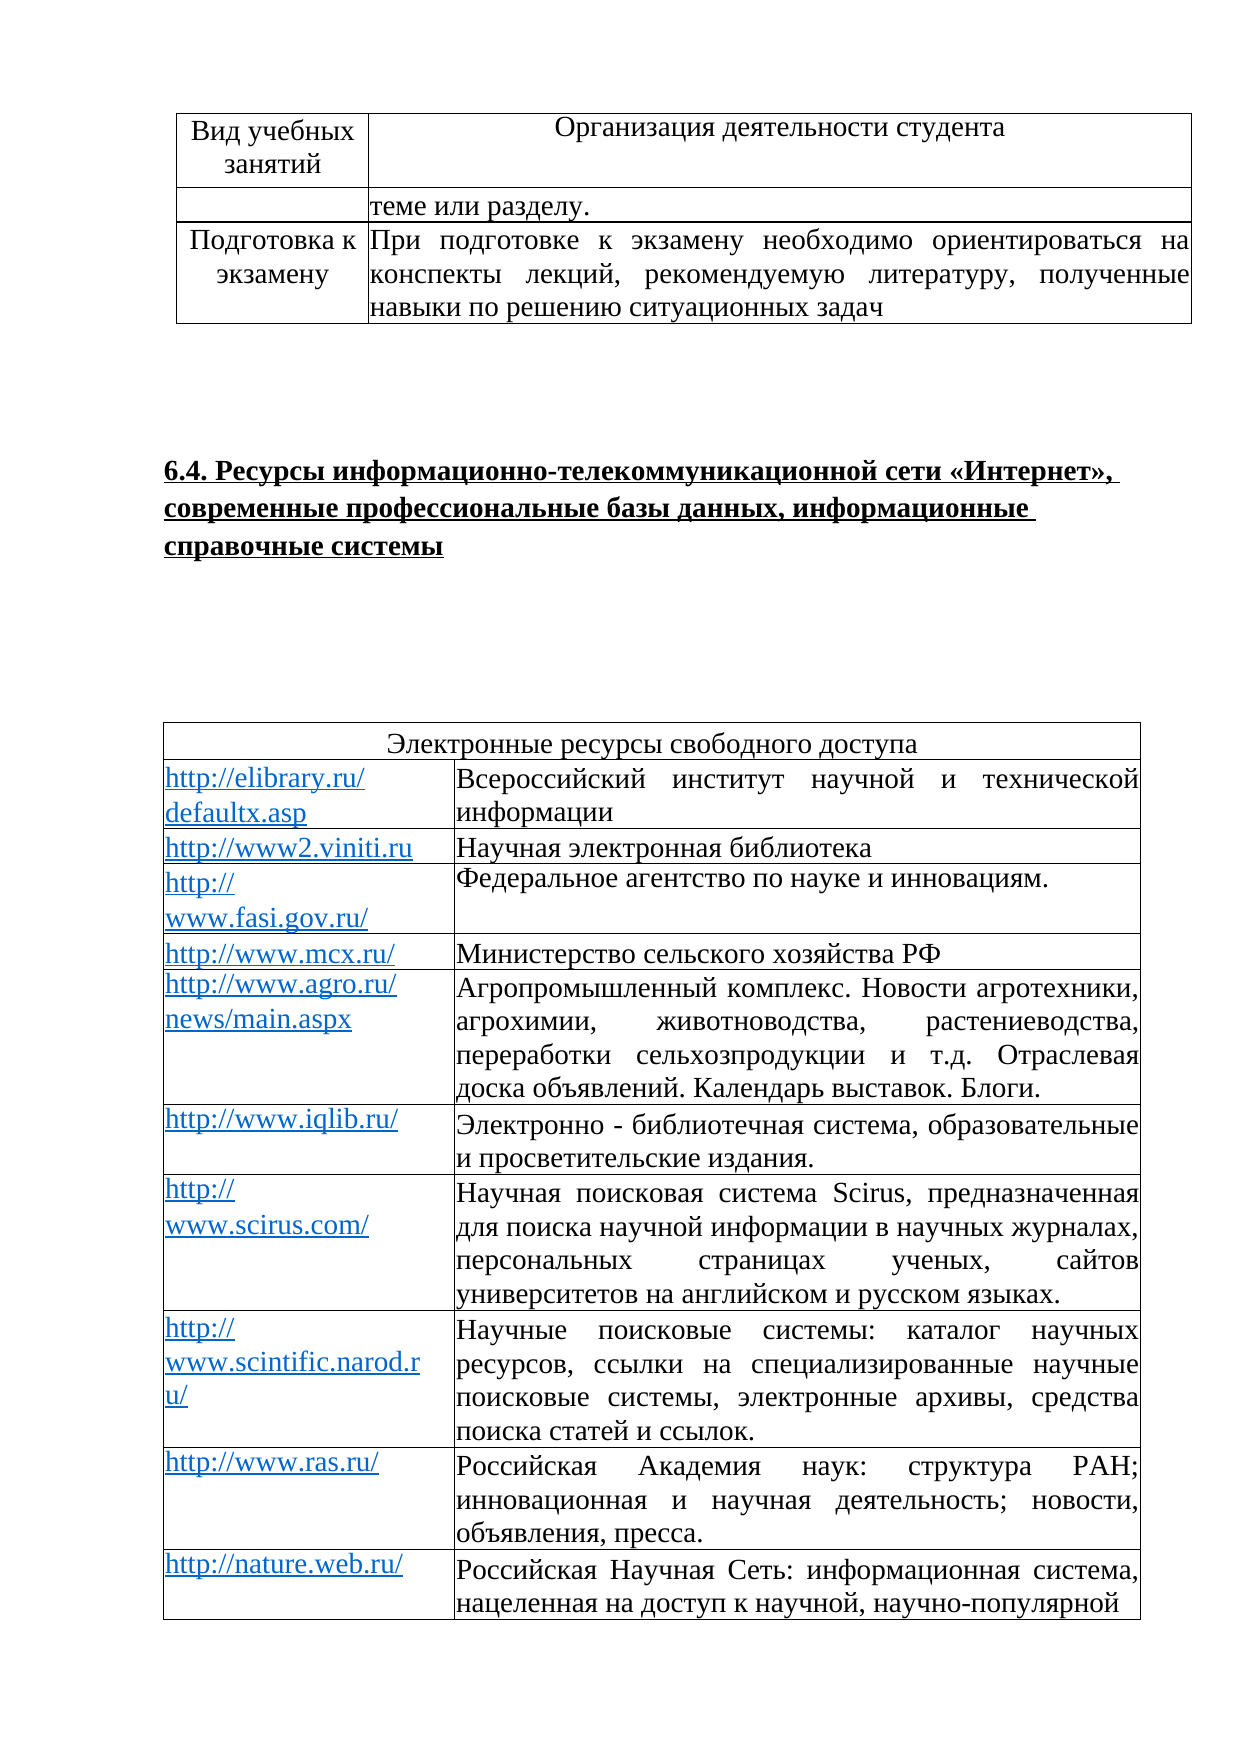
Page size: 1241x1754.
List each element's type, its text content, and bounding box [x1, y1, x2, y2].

text 6.4. Ресурсы информационно-телекоммуникационной сети «Интернет», современные профессиональные базы данных, информационные справочные системы [164, 450, 1192, 562]
